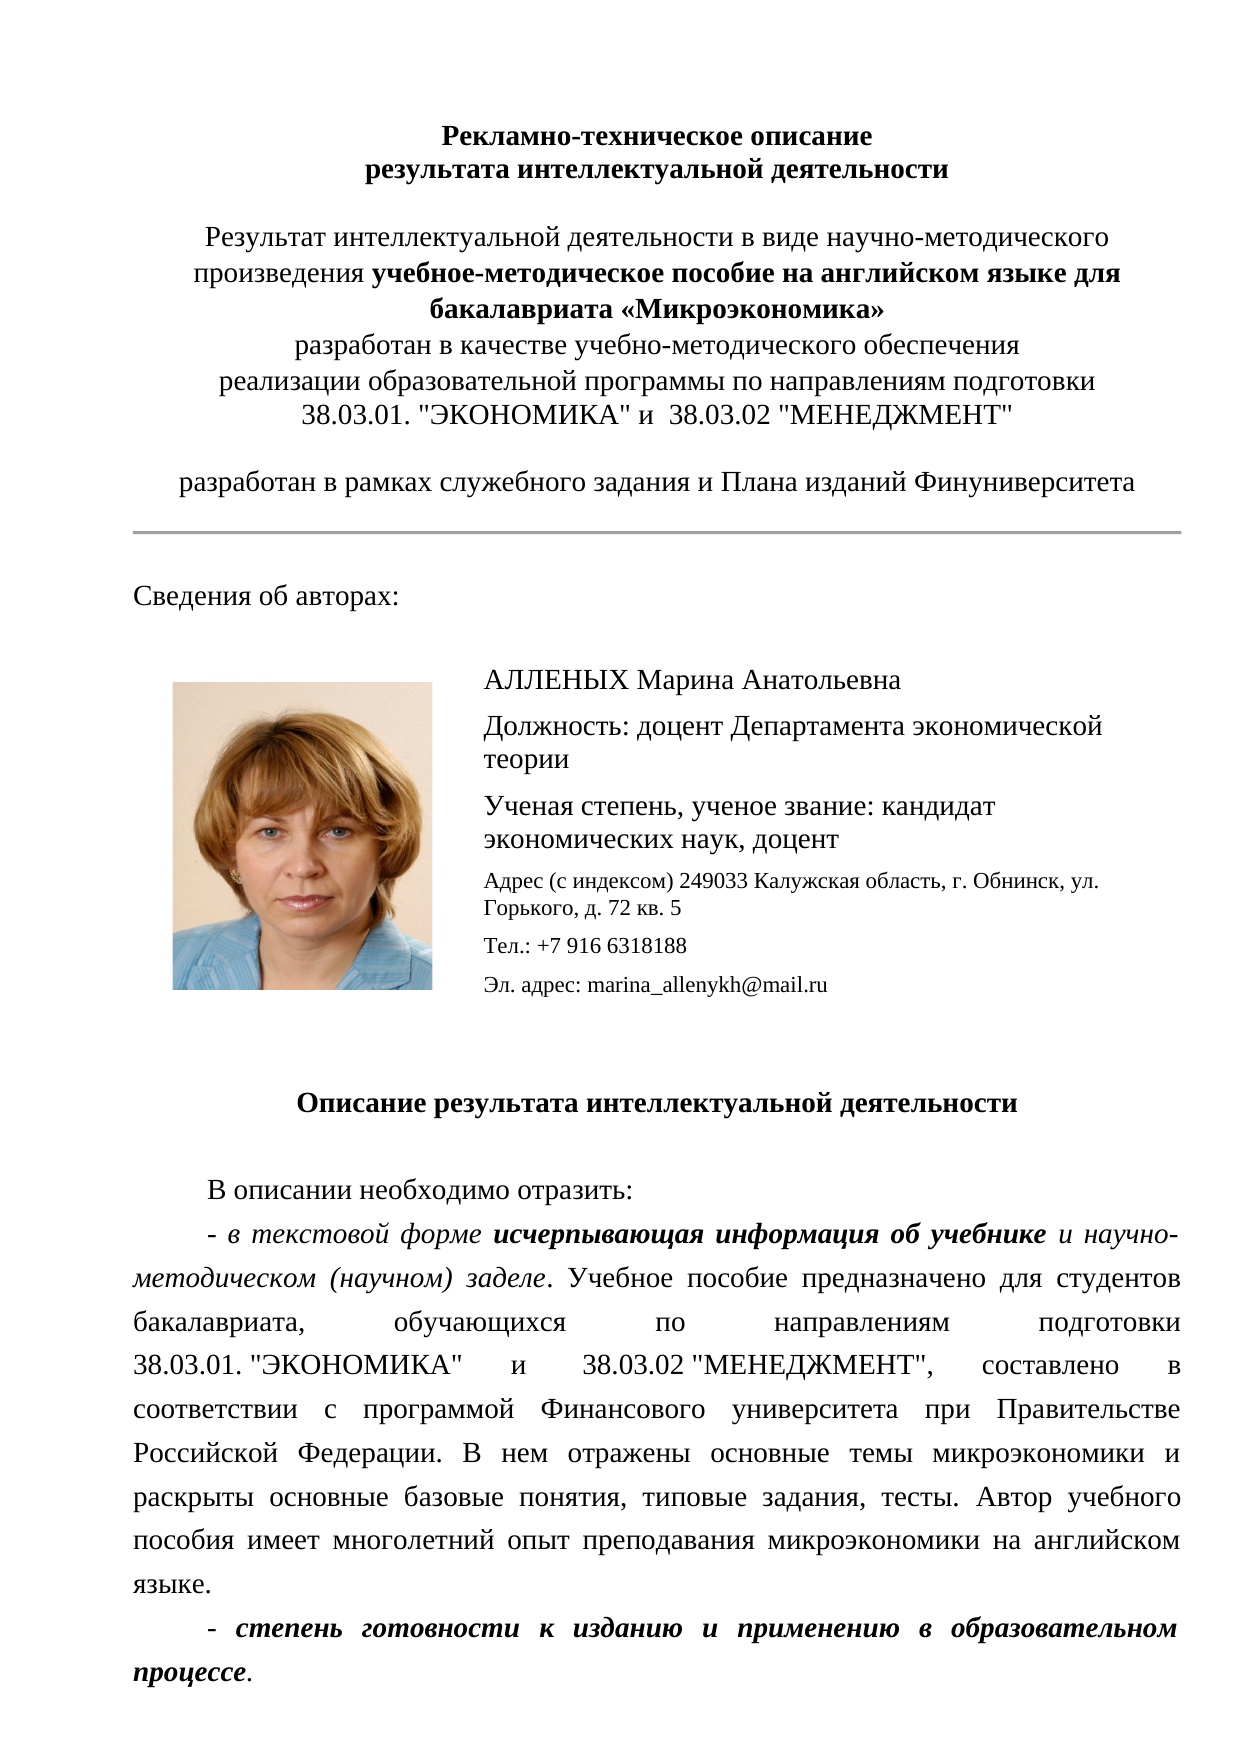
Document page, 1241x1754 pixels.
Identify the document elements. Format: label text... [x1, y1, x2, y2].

picture [172, 682, 433, 990]
text разработан в рамках служебного задания и Плана изданий Финуниверситета [133, 464, 1181, 497]
text В описании необходимо отразить: [133, 1165, 1181, 1208]
text Рекламно-техническое описание [133, 118, 1181, 152]
text - степень готовности к изданию и применению в образовательном процессе. [133, 1602, 1181, 1690]
text реализации образовательной программы по направлениям подготовки 38.03.01. "ЭКОНОМИКА" и 38.03.02 "МЕНЕДЖМЕНТ" [133, 363, 1181, 430]
text Описание результата интеллектуальной деятельности [133, 1077, 1181, 1121]
table_header [133, 662, 472, 1010]
text разработан в качестве учебно-методического обеспечения [133, 327, 1181, 361]
table_header АЛЛЕНЫХ Марина Анатольевна Должность: доцент Департамента экономической теории Ученая степень, ученое звание: кандидат экономических наук, доцент Адрес (с индексом) 249033 Калужская область, г. Обнинск, ул. Горького, д. 72 кв. 5 Тел.: +7 916 6318188 Эл. адрес: marina_allenykh@mail.ru [472, 662, 1180, 1010]
text Результат интеллектуальной деятельности в виде научно-методического произведения учебное-методическое пособие на английском языке для бакалавриата «Микроэкономика» [133, 219, 1181, 324]
text результата интеллектуальной деятельности [133, 152, 1181, 185]
text Сведения об авторах: [133, 578, 1181, 612]
text - в текстовой форме исчерпывающая информация об учебнике и научно-методическом (научном) заделе. Учебное пособие предназначено для студентов бакалавриата, обучающихся по направлениям подготовки 38.03.01. "ЭКОНОМИКА" и 38.03.02 "МЕНЕДЖМЕНТ", составлено в соответствии с программой Финансового университета при Правительстве Российской Федерации. В нем отражены основные темы микроэкономики и раскрыты основные базовые понятия, типовые задания, тесты. Автор учебного пособия имеет многолетний опыт преподавания микроэкономики на английском языке. [133, 1208, 1181, 1602]
